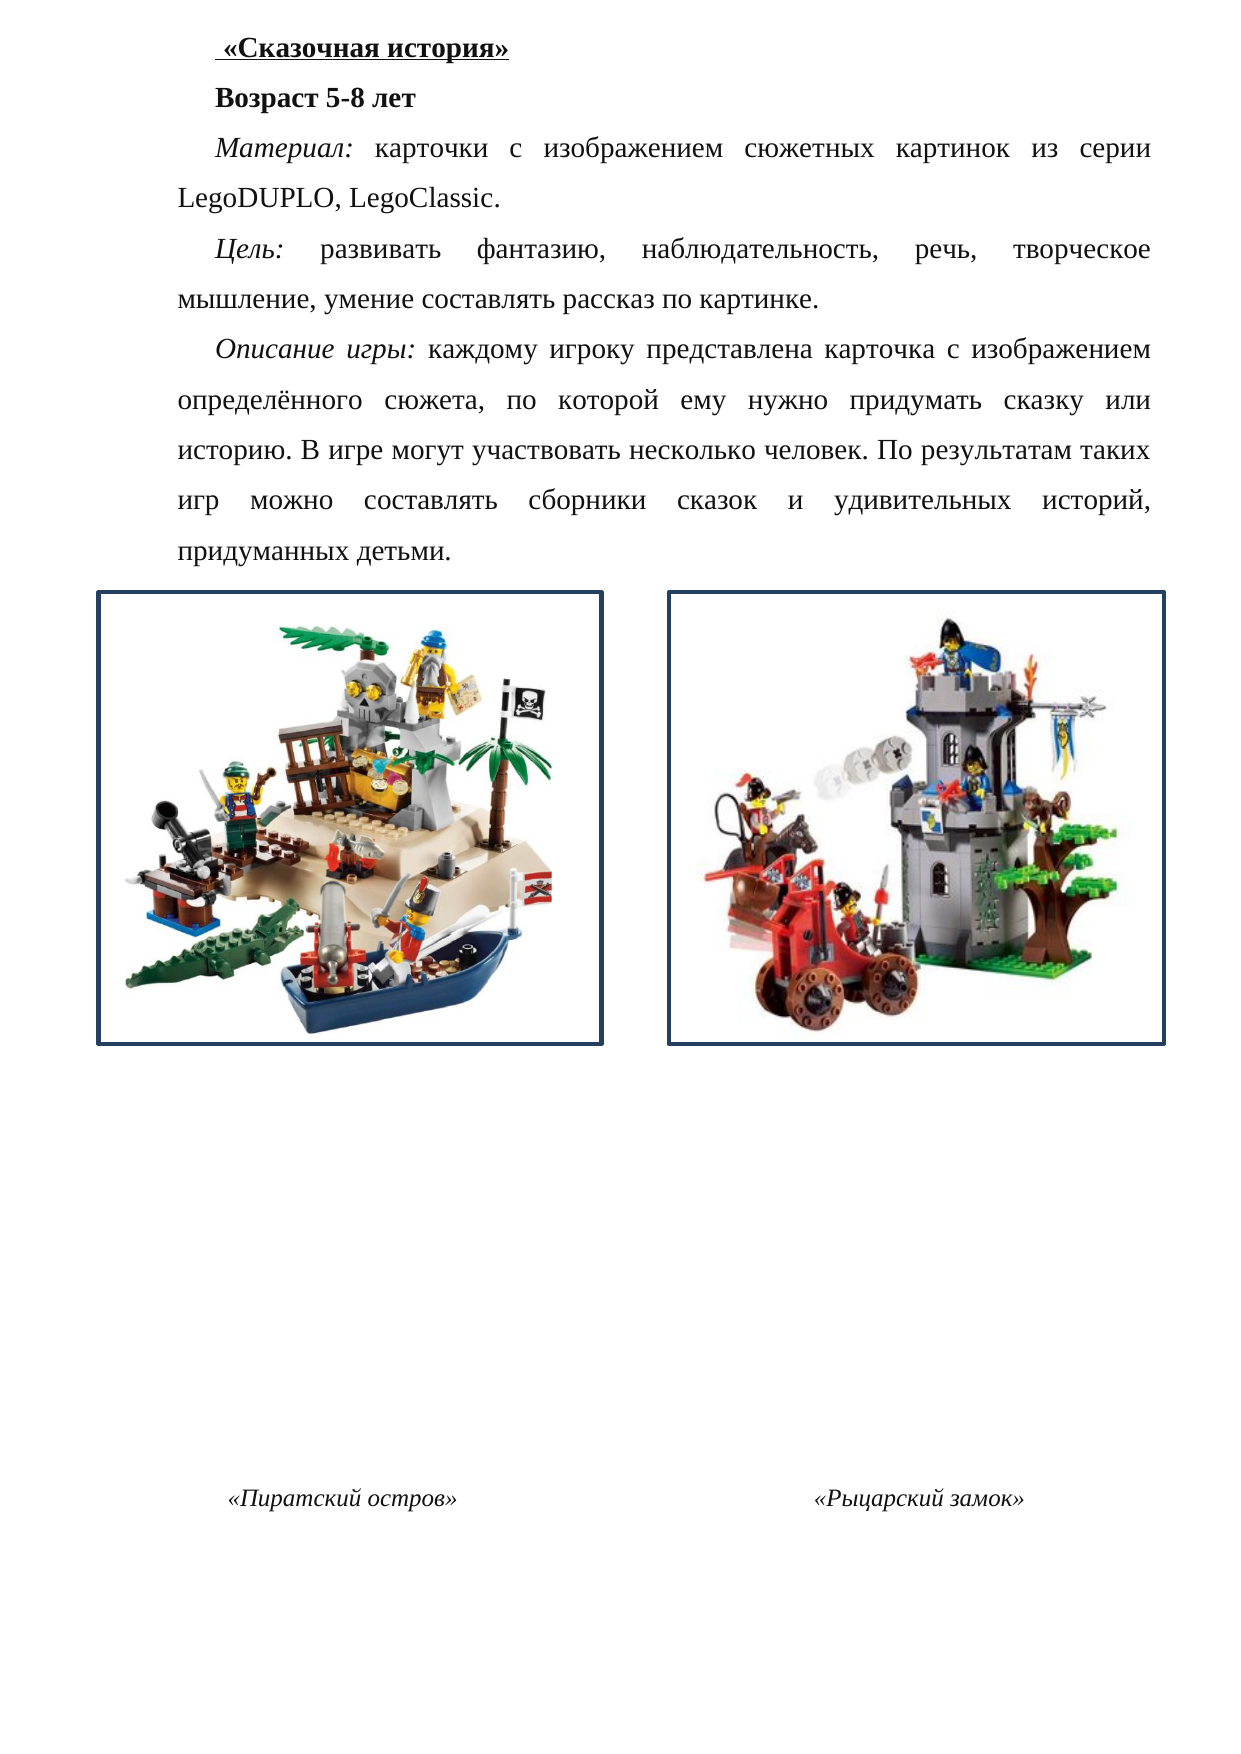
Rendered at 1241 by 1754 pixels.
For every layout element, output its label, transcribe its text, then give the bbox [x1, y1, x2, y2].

text Описание игры: каждому игроку представлена карточка с изображением определённого сюжета, по которой ему нужно придумать сказку или историю. В игре могут участвовать несколько человек. По результатам таких игр можно составлять сборники сказок и удивительных историй, придуманных детьми. [177, 332, 1152, 566]
picture [123, 625, 552, 1032]
text Цель: развивать фантазию, наблюдательность, речь, творческое мышление, умение составлять рассказ по картинке. [177, 231, 1152, 315]
picture [634, 587, 1178, 1037]
text «Сказочная история» [177, 29, 1152, 63]
text Возраст 5-8 лет [177, 80, 1152, 113]
text Материал: карточки с изображением сюжетных картинок из серии LegoDUPLO, LegoClassic. [177, 130, 1152, 214]
text «Пиратский остров» «Рыцарский замок» [177, 1483, 1152, 1512]
picture [671, 594, 1162, 1037]
